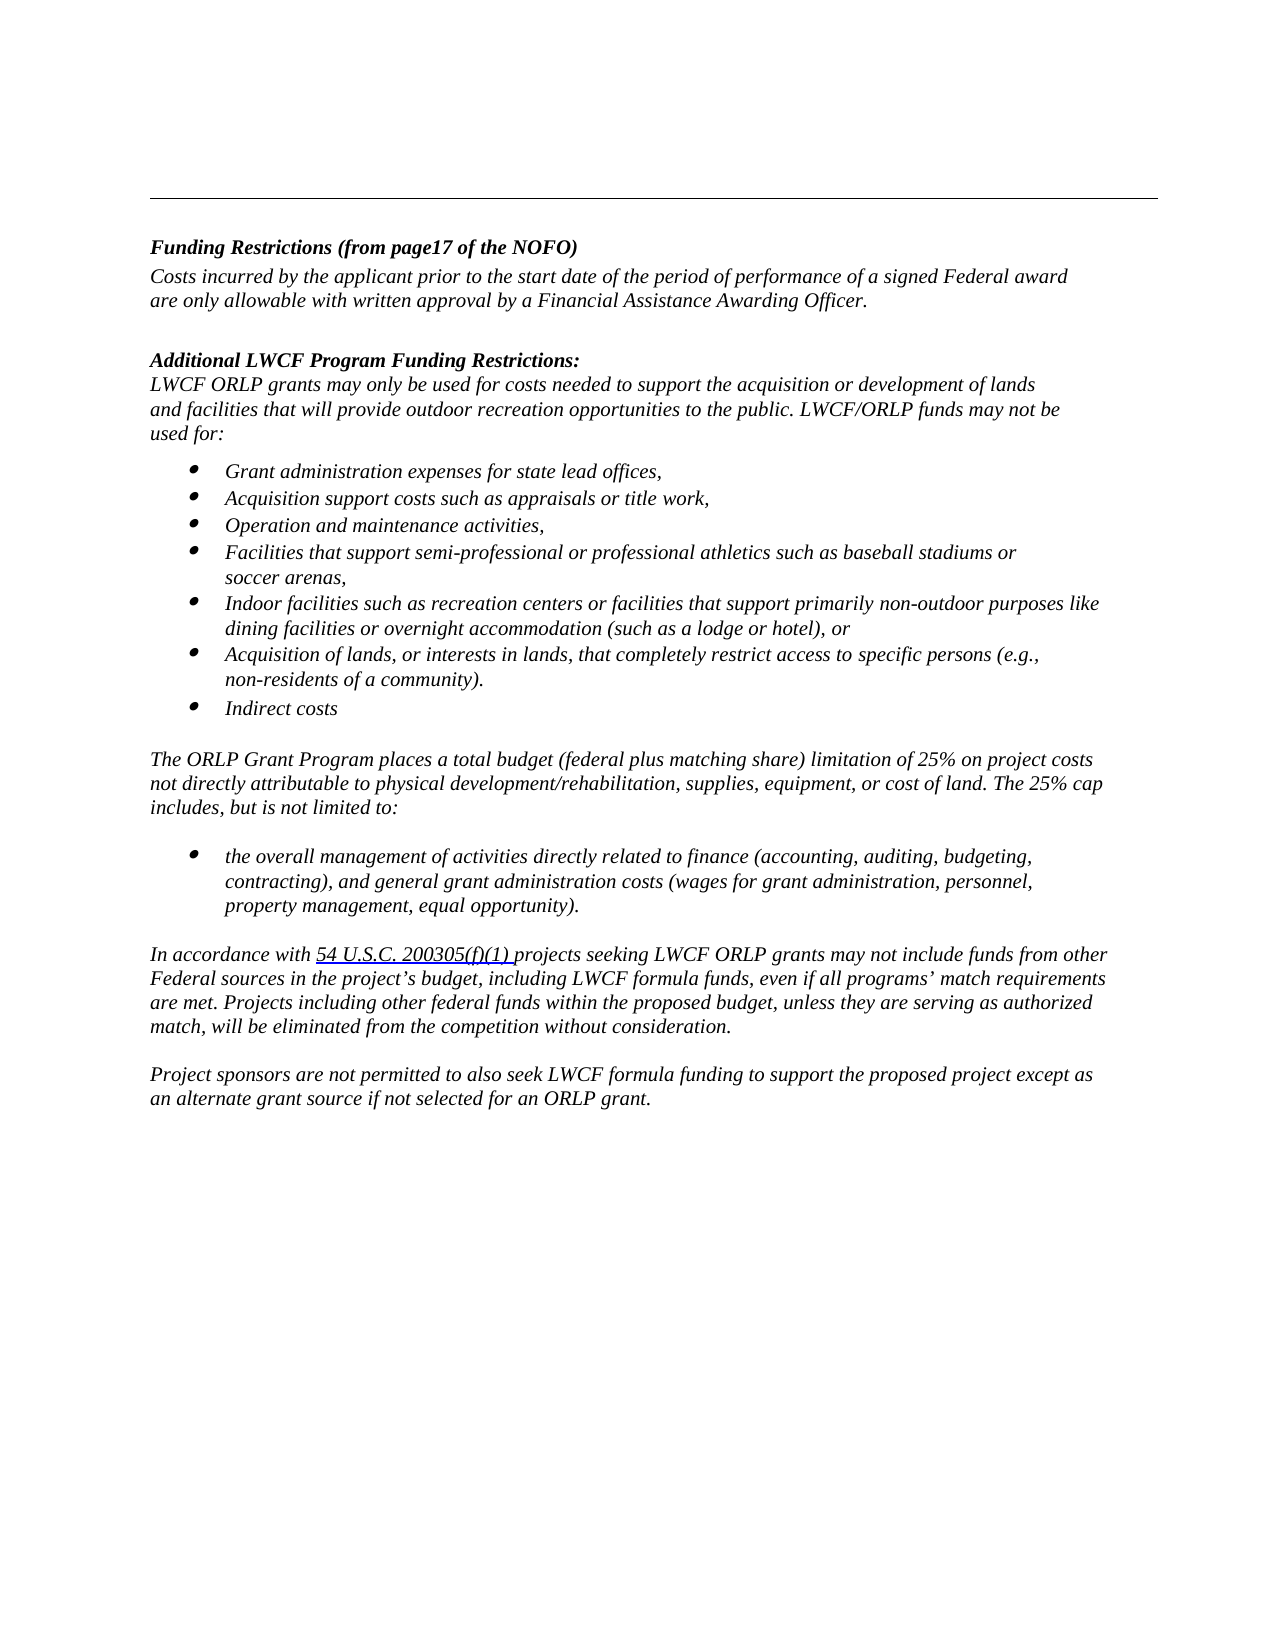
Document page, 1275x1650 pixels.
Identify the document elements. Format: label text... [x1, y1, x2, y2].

text LWCF ORLP grants may only be used for costs needed to support the acquisition or development of lands and facilities that will provide outdoor recreation opportunities to the public. LWCF/ORLP funds may not be used for: [150, 372, 1064, 444]
list the overall management of activities directly related to finance (accounting, auditing, budgeting, contracting), and general grant administration costs (wages for grant administration, personnel, property management, equal opportunity). [187, 844, 1077, 917]
list Operation and maintenance activities, [187, 513, 1158, 538]
list Indirect costs [187, 691, 1158, 721]
text Project sponsors are not permitted to also seek LWCF formula funding to support the proposed project except as an alternate grant source if not selected for an ORLP grant. [150, 1062, 1103, 1110]
list Indoor facilities such as recreation centers or facilities that support primarily non-outdoor purposes like dining facilities or overnight accommodation (such as a lodge or hotel), or [187, 591, 1120, 640]
text The ORLP Grant Program places a total budget (federal plus matching share) limitation of 25% on project costs not directly attributable to physical development/rehabilitation, supplies, equipment, or cost of land. The 25% cap includes, but is not limited to: [150, 746, 1109, 819]
subtitle Funding Restrictions (from page17 of the NOFO) [150, 235, 1158, 259]
list Acquisition support costs such as appraisals or title work, [187, 486, 1158, 511]
list Grant administration expenses for state lead offices, [187, 459, 1158, 484]
text Costs incurred by the applicant prior to the start date of the period of performance of a signed Federal award are only allowable with written approval by a Financial Assistance Awarding Officer. [150, 264, 1093, 312]
list Acquisition of lands, or interests in lands, that completely restrict access to specific persons (e.g., non-residents of a community). [187, 642, 1058, 691]
list Facilities that support semi-professional or professional athletics such as baseball stadiums or soccer arenas, [187, 540, 1038, 589]
text In accordance with 54 U.S.C. 200305(f)(1) projects seeking LWCF ORLP grants may not include funds from other Federal sources in the project’s budget, including LWCF formula funds, even if all programs’ match requirements are met. Projects including other federal funds within the proposed budget, unless they are serving as authorized match, will be eliminated from the competition without consideration. [150, 942, 1121, 1038]
subtitle Additional LWCF Program Funding Restrictions: [150, 348, 1158, 372]
